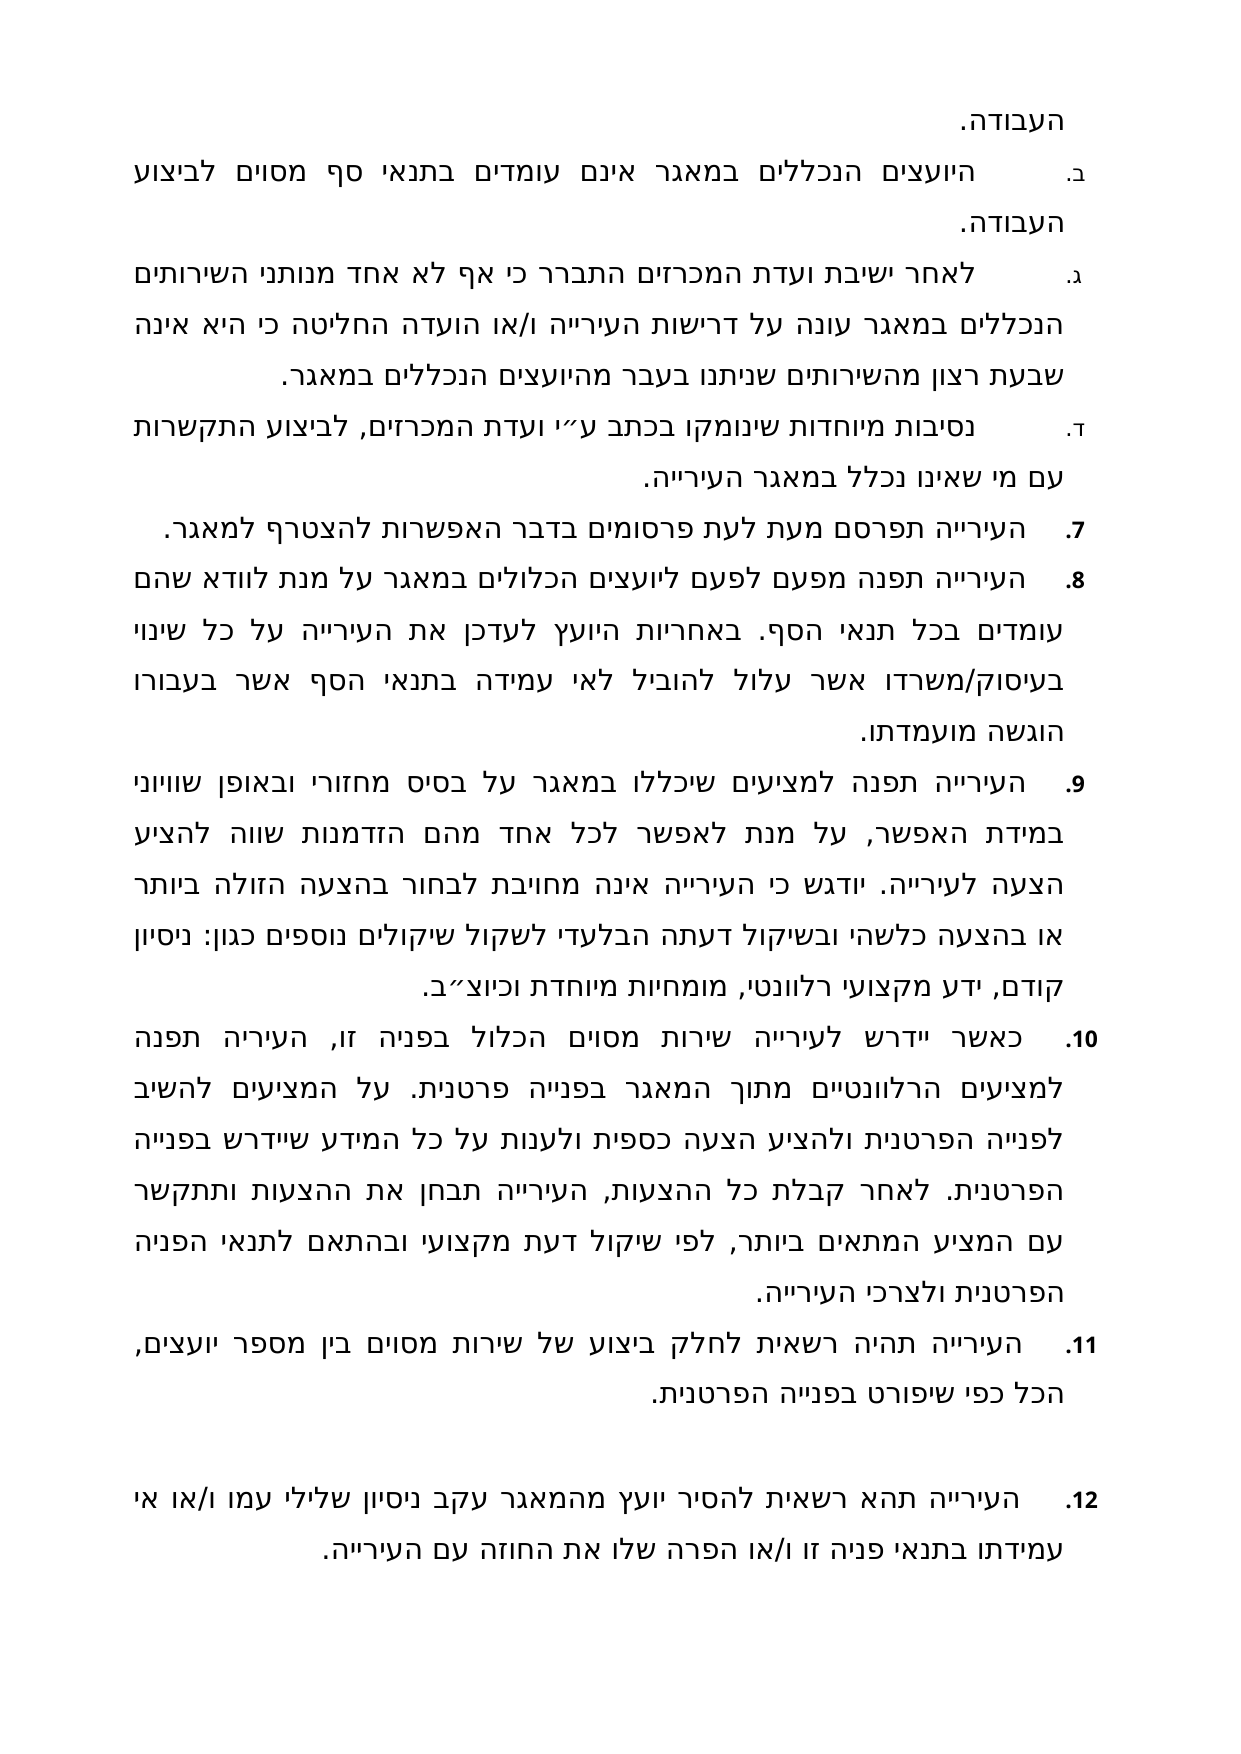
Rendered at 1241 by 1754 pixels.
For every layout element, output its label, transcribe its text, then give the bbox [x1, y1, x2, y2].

list העירייה תהא רשאית להסיר יועץ מהמאגר עקב ניסיון שלילי עמו ו/או אי עמידתו בתנאי פניה זו ו/או הפרה שלו את החוזה עם העירייה. [133, 1481, 1065, 1566]
list לאחר ישיבת ועדת המכרזים התברר כי אף לא אחד מנותני השירותים הנכללים במאגר עונה על דרישות העירייה ו/או הועדה החליטה כי היא אינה שבעת רצון מהשירותים שניתנו בעבר מהיועצים הנכללים במאגר. [133, 256, 1065, 392]
list כאשר יידרש לעירייה שירות מסוים הכלול בפניה זו, העיריה תפנה למציעים הרלוונטיים מתוך המאגר בפנייה פרטנית. על המציעים להשיב לפנייה הפרטנית ולהציע הצעה כספית ולענות על כל המידע שיידרש בפנייה הפרטנית. לאחר קבלת כל ההצעות, העירייה תבחן את ההצעות ותתקשר עם המציע המתאים ביותר, לפי שיקול דעת מקצועי ובהתאם לתנאי הפניה הפרטנית ולצרכי העירייה. [133, 1020, 1065, 1309]
list העירייה תפנה מפעם לפעם ליועצים הכלולים במאגר על מנת לוודא שהם עומדים בכל תנאי הסף. באחריות היועץ לעדכן את העירייה על כל שינוי בעיסוק/משרדו אשר עלול להוביל לאי עמידה בתנאי הסף אשר בעבורו הוגשה מועמדתו. [133, 562, 1065, 749]
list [133, 103, 1065, 137]
list העירייה תהיה רשאית לחלק ביצוע של שירות מסוים בין מספר יועצים, הכל כפי שיפורט בפנייה הפרטנית. [133, 1326, 1065, 1411]
list העירייה תפנה למציעים שיכללו במאגר על בסיס מחזורי ובאופן שוויוני במידת האפשר, על מנת לאפשר לכל אחד מהם הזדמנות שווה להציע הצעה לעירייה. יודגש כי העירייה אינה מחויבת לבחור בהצעה הזולה ביותר או בהצעה כלשהי ובשיקול דעתה הבלעדי לשקול שיקולים נוספים כגון: ניסיון קודם, ידע מקצועי רלוונטי, מומחיות מיוחדת וכיוצ״ב. [133, 766, 1065, 1003]
list העירייה תפרסם מעת לעת פרסומים בדבר האפשרות להצטרף למאגר. [133, 511, 1065, 545]
list נסיבות מיוחדות שינומקו בכתב ע״י ועדת המכרזים, לביצוע התקשרות עם מי שאינו נכלל במאגר העירייה. [133, 409, 1065, 494]
list היועצים הנכללים במאגר אינם עומדים בתנאי סף מסוים לביצוע העבודה. [133, 154, 1065, 239]
